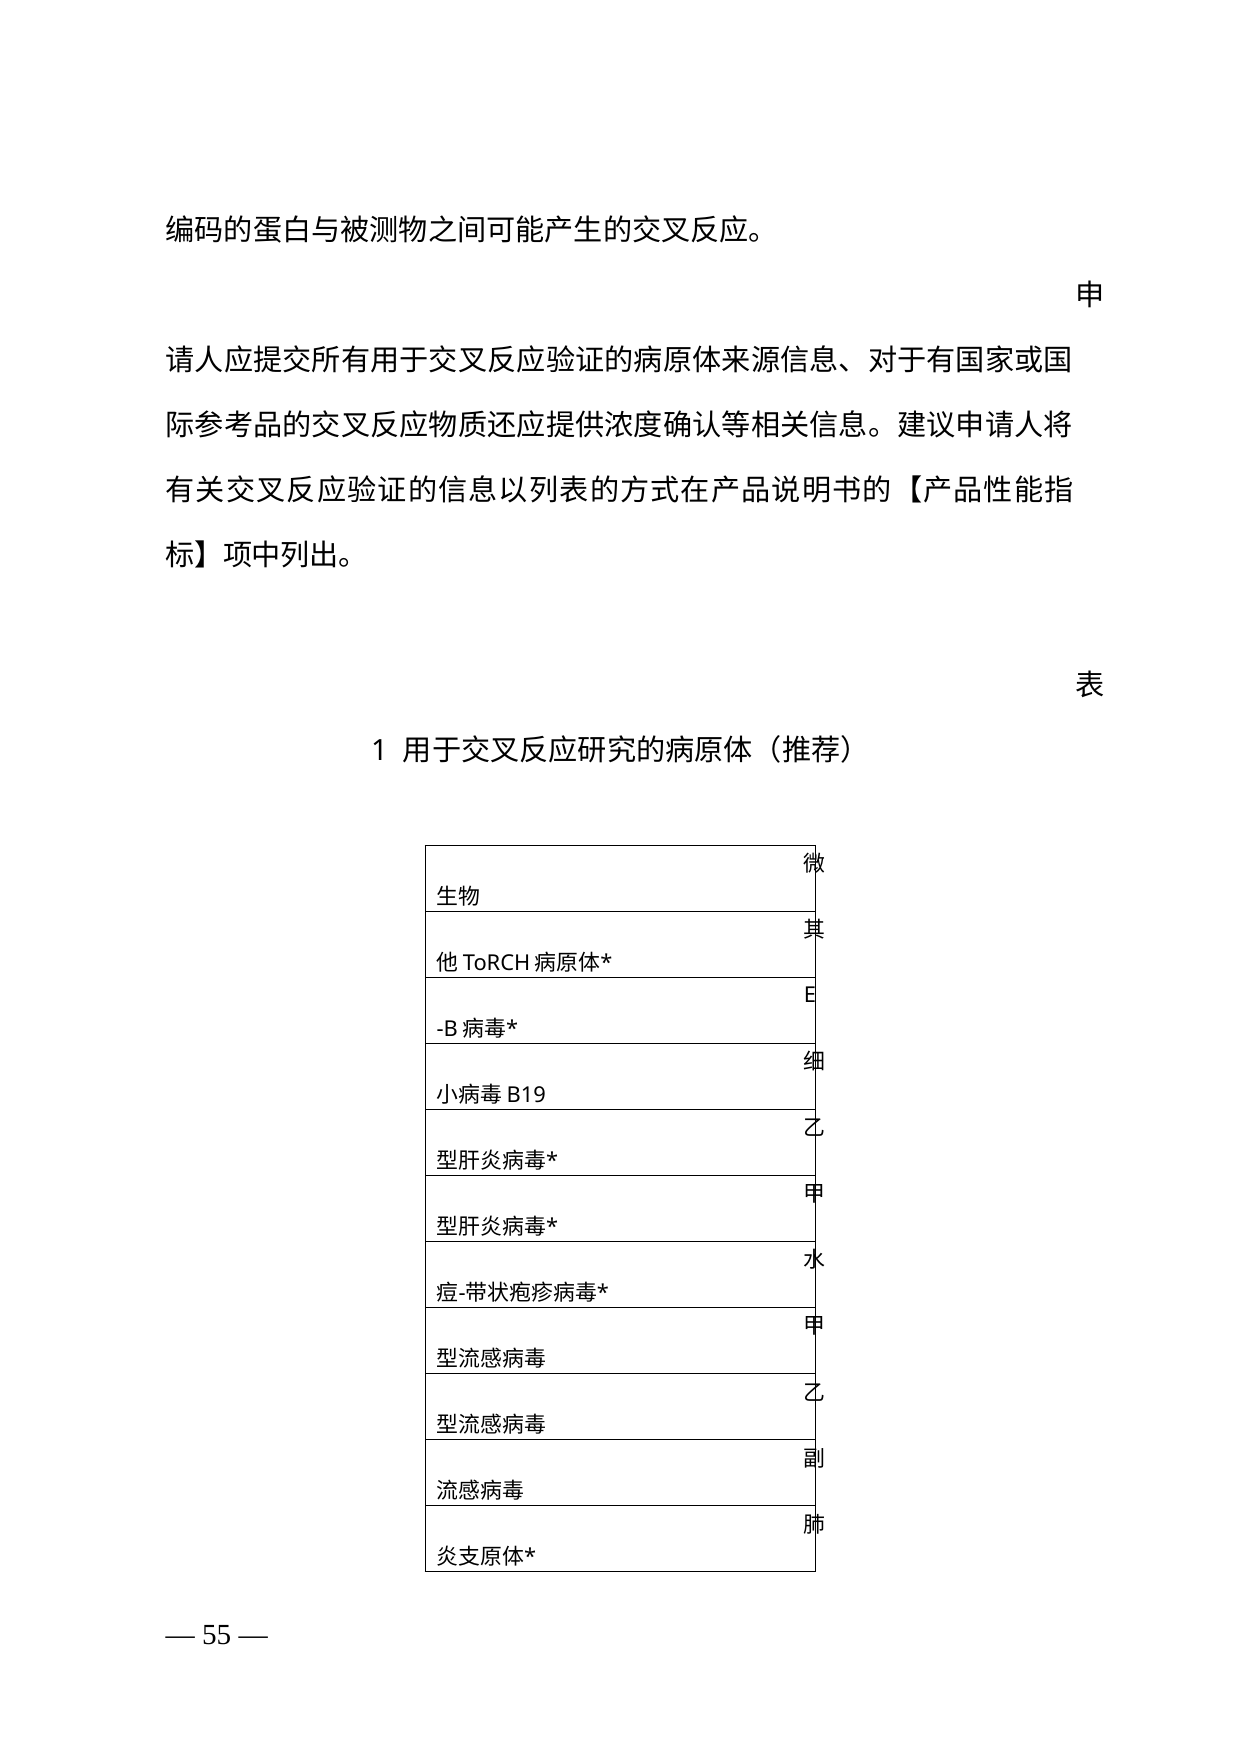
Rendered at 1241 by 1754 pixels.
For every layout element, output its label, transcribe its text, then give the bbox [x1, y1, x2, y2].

table_cell 其他ToRCH病原体* [426, 912, 815, 977]
table_cell E-B病毒* [426, 978, 815, 1043]
text 申请人应提交所有用于交叉反应验证的病原体来源信息、对于有国家或国际参考品的交叉反应物质还应提供浓度确认等相关信息。建议申请人将有关交叉反应验证的信息以列表的方式在产品说明书的【产品性能指标】项中列出。 [165, 260, 1075, 585]
table_cell 乙型肝炎病毒* [426, 1110, 815, 1175]
table_cell 细小病毒B19 [426, 1044, 815, 1109]
table_header 微生物 [426, 846, 815, 911]
table_cell 副流感病毒 [426, 1440, 815, 1505]
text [165, 195, 1075, 260]
table_cell 甲型流感病毒 [426, 1308, 815, 1373]
table_cell 乙型流感病毒 [426, 1374, 815, 1439]
table_cell 肺炎支原体* [426, 1506, 815, 1571]
table_cell 甲型肝炎病毒* [426, 1176, 815, 1241]
text 表1 用于交叉反应研究的病原体（推荐） [165, 650, 1075, 780]
table_cell 水痘-带状疱疹病毒* [426, 1242, 815, 1307]
